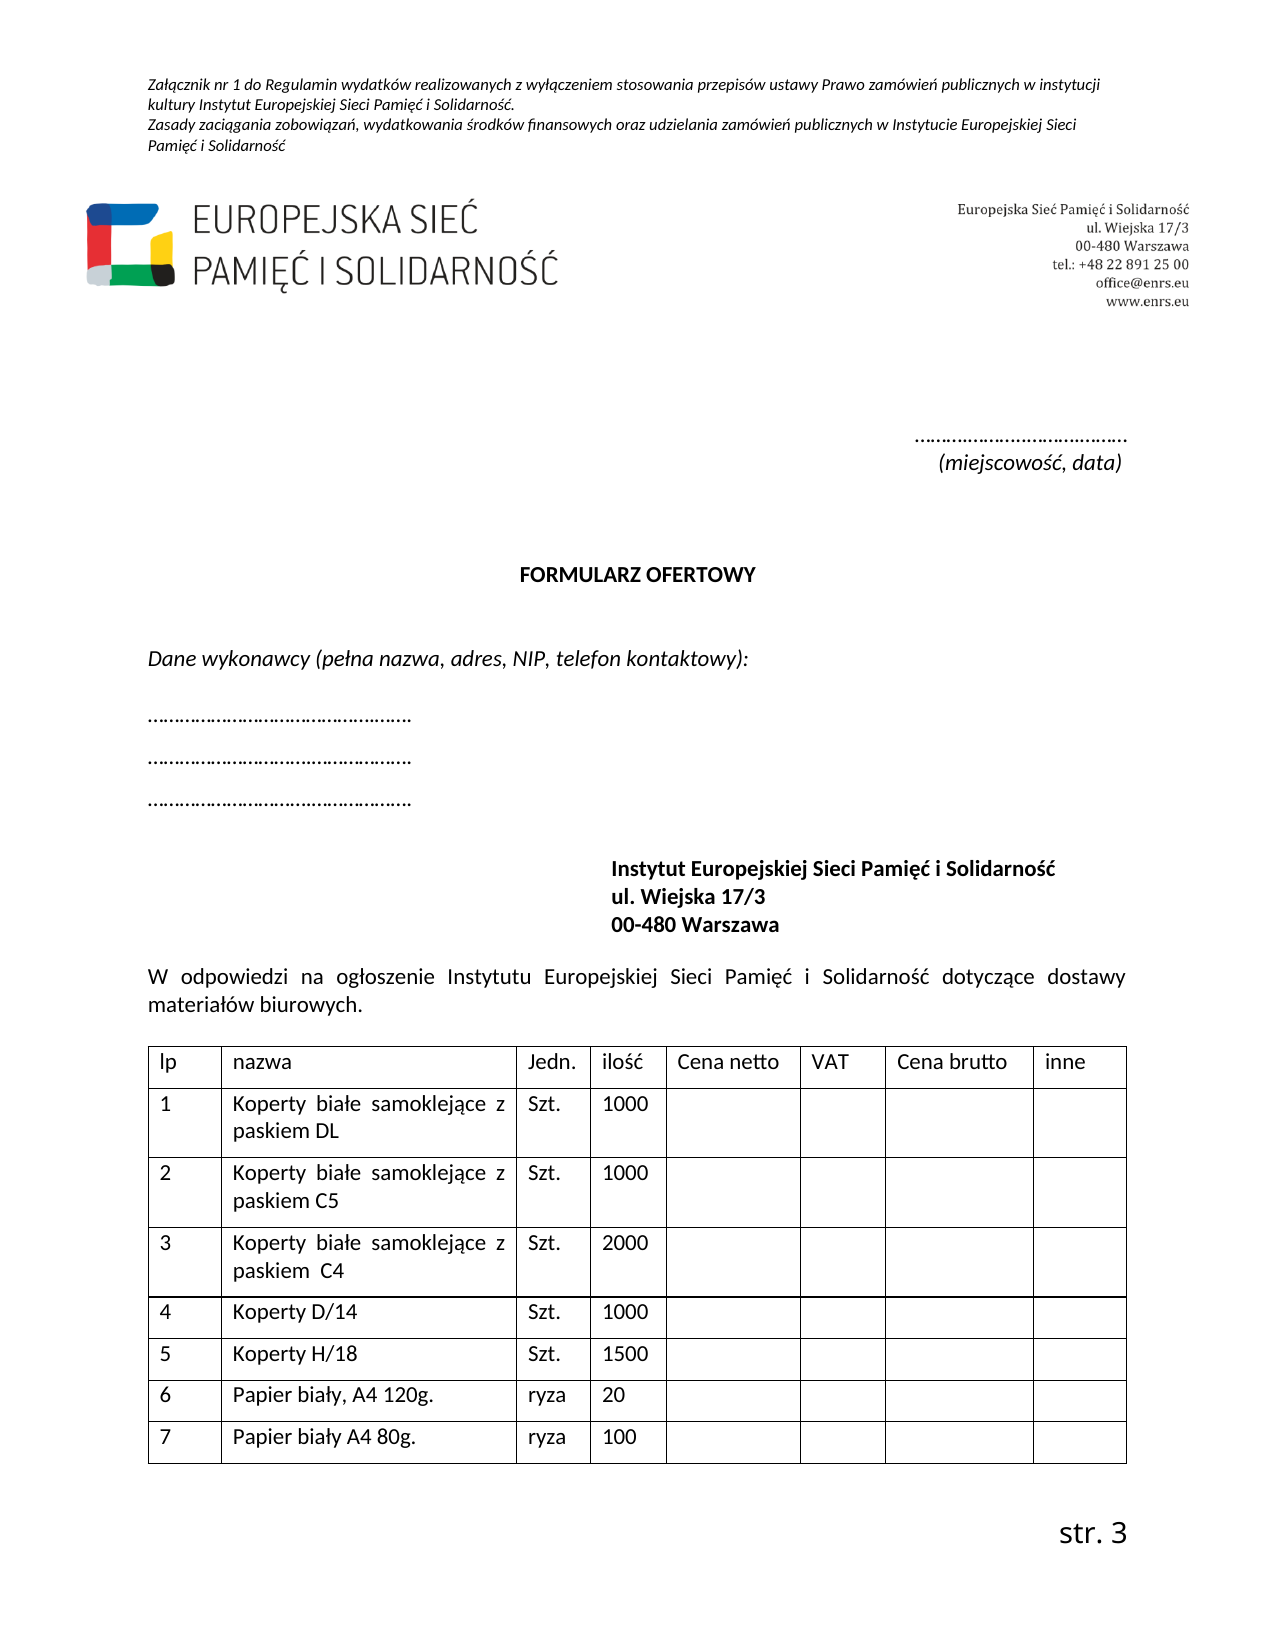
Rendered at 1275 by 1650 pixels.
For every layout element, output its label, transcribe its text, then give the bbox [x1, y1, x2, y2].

table_header Cena netto [667, 1047, 800, 1088]
table_cell Szt. [517, 1158, 590, 1227]
table_cell 3 [149, 1228, 221, 1296]
table_cell [886, 1158, 1033, 1227]
text ………………………….………………. [148, 784, 1127, 812]
table_cell 100 [591, 1422, 666, 1463]
table_cell Szt. [517, 1089, 590, 1157]
table_cell Szt. [517, 1339, 590, 1379]
table_cell 6 [149, 1381, 221, 1421]
table_cell Szt. [517, 1228, 590, 1296]
table_cell Koperty białe samoklejące z paskiem DL [222, 1089, 516, 1157]
table_cell [801, 1339, 885, 1379]
table_cell [667, 1158, 800, 1227]
table_cell 1000 [591, 1298, 666, 1338]
table_cell 1000 [591, 1089, 666, 1157]
table_cell [1034, 1381, 1126, 1421]
text (miejscowość, data) [148, 448, 1127, 476]
table_cell Papier biały A4 80g. [222, 1422, 516, 1463]
table_header Cena brutto [886, 1047, 1033, 1088]
table_cell ryza [517, 1422, 590, 1463]
table_cell [886, 1422, 1033, 1463]
table_cell [886, 1339, 1033, 1379]
table_cell 4 [149, 1298, 221, 1338]
table_cell [1034, 1228, 1126, 1296]
table_cell [886, 1298, 1033, 1338]
table_cell [667, 1298, 800, 1338]
table_cell [667, 1228, 800, 1296]
table_cell Koperty białe samoklejące z paskiem C4 [222, 1228, 516, 1296]
table_cell [1034, 1298, 1126, 1338]
table_cell [886, 1089, 1033, 1157]
table_cell [801, 1422, 885, 1463]
table_header VAT [801, 1047, 885, 1088]
text ul. Wiejska 17/3 [148, 882, 1127, 910]
text 00-480 Warszawa [148, 910, 1127, 938]
table_cell [801, 1298, 885, 1338]
table_cell Koperty białe samoklejące z paskiem C5 [222, 1158, 516, 1227]
table_cell [801, 1089, 885, 1157]
text Instytut Europejskiej Sieci Pamięć i Solidarność [148, 854, 1127, 882]
table_header inne [1034, 1047, 1126, 1088]
table_cell Szt. [517, 1298, 590, 1338]
table_cell [1034, 1422, 1126, 1463]
table_cell [886, 1381, 1033, 1421]
table_cell 2000 [591, 1228, 666, 1296]
table_cell Papier biały, A4 120g. [222, 1381, 516, 1421]
table_cell [886, 1228, 1033, 1296]
table_cell [667, 1422, 800, 1463]
text ……….………..……….……… [148, 420, 1127, 448]
table_cell 1500 [591, 1339, 666, 1379]
table_cell 5 [149, 1339, 221, 1379]
table_cell 20 [591, 1381, 666, 1421]
table_cell [801, 1381, 885, 1421]
table_cell 1 [149, 1089, 221, 1157]
table_cell [667, 1089, 800, 1157]
table_cell ryza [517, 1381, 590, 1421]
table_cell Koperty H/18 [222, 1339, 516, 1379]
table_header nazwa [222, 1047, 516, 1088]
table_cell [1034, 1089, 1126, 1157]
table_header Jedn. [517, 1047, 590, 1088]
text ………………………….………………. [148, 742, 1127, 770]
table_header ilość [591, 1047, 666, 1088]
table_cell [667, 1381, 800, 1421]
text Dane wykonawcy (pełna nazwa, adres, NIP, telefon kontaktowy): [148, 644, 1127, 672]
text FORMULARZ OFERTOWY [148, 560, 1127, 588]
table_cell [1034, 1339, 1126, 1379]
picture [83, 195, 1190, 346]
table_cell Koperty D/14 [222, 1298, 516, 1338]
table_cell [801, 1158, 885, 1227]
table_header lp [149, 1047, 221, 1088]
table_cell [801, 1228, 885, 1296]
table_cell [667, 1339, 800, 1379]
table_cell 7 [149, 1422, 221, 1463]
text …………………………………….……. [148, 700, 1127, 728]
table_cell [1034, 1158, 1126, 1227]
table_cell 2 [149, 1158, 221, 1227]
text W odpowiedzi na ogłoszenie Instytutu Europejskiej Sieci Pamięć i Solidarność dotyczące dostawy materiałów biurowych. [148, 962, 1127, 1018]
table_cell 1000 [591, 1158, 666, 1227]
